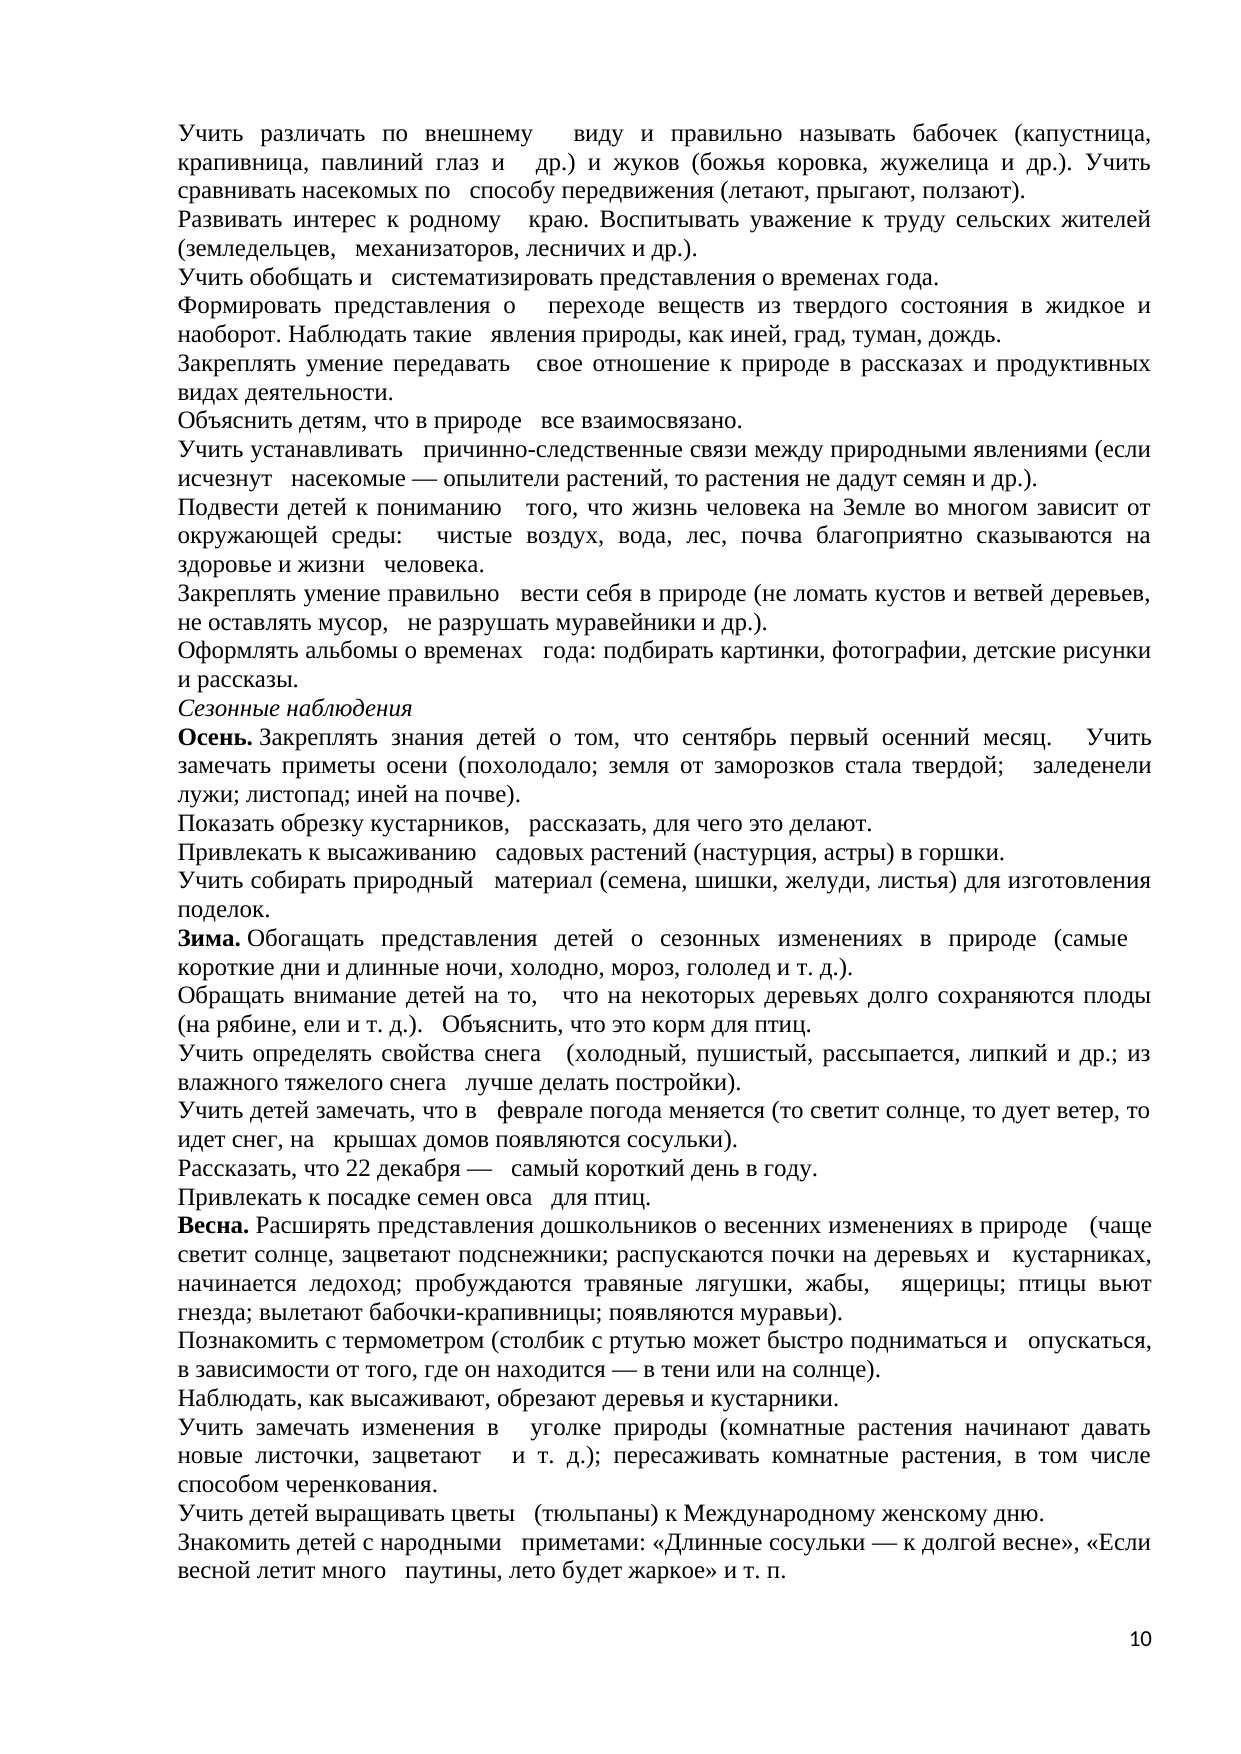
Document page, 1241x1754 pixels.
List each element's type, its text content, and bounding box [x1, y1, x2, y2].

text Оформлять альбомы о временах года: подбирать картинки, фотографии, детские рисунки и рассказы. [177, 636, 1152, 693]
text Привлекать к высаживанию садовых растений (настурция, астры) в горшки. [177, 837, 1152, 866]
text Закреплять умение передавать свое отношение к природе в рассказах и продуктивных видах деятельности. [177, 348, 1152, 406]
text Формировать представления о переходе веществ из твердого состояния в жидкое и наоборот. Наблюдать такие явления природы, как иней, град, туман, дождь. [177, 291, 1152, 348]
text Развивать интерес к родному краю. Воспитывать уважение к труду сельских жителей (земледельцев, механизаторов, лесничих и др.). [177, 204, 1152, 262]
text Учить детей выращивать цветы (тюльпаны) к Международному женскому дню. [177, 1498, 1152, 1527]
text Учить определять свойства снега (холодный, пушистый, рассыпается, липкий и др.; из влажного тяжелого снега лучше делать постройки). [177, 1038, 1152, 1096]
text Учить собирать природный материал (семена, шишки, желуди, листья) для изготовления поделок. [177, 866, 1152, 923]
text Зима. Обогащать представления детей о сезонных изменениях в природе (самые короткие дни и длинные ночи, холодно, мороз, гололед и т. д.). [177, 923, 1152, 981]
text Знакомить детей с народными приметами: «Длинные сосульки — к долгой весне», «Если весной летит много паутины, лето будет жаркое» и т. п. [177, 1527, 1152, 1584]
text Учить замечать изменения в уголке природы (комнатные растения начинают давать новые листочки, зацветают и т. д.); пересаживать комнатные растения, в том числе способом черенкования. [177, 1412, 1152, 1498]
text Осень. Закреплять знания детей о том, что сентябрь первый осенний месяц. Учить замечать приметы осени (похолодало; земля от заморозков стала твердой; заледенели лужи; листопад; иней на почве). [177, 722, 1152, 808]
text Показать обрезку кустарников, рассказать, для чего это делают. [177, 808, 1152, 837]
text Учить устанавливать причинно-следственные связи между природными явлениями (если исчезнут насекомые — опылители растений, то растения не дадут семян и др.). [177, 434, 1152, 492]
text Наблюдать, как высаживают, обрезают деревья и кустарники. [177, 1383, 1152, 1412]
text Привлекать к посадке семен овса для птиц. [177, 1182, 1152, 1211]
text Закреплять умение правильно вести себя в природе (не ломать кустов и ветвей деревьев, не оставлять мусор, не разрушать муравейники и др.). [177, 578, 1152, 636]
text Подвести детей к пониманию того, что жизнь человека на Земле во многом зависит от окружающей среды: чистые воздух, вода, лес, почва благоприятно сказываются на здоровье и жизни человека. [177, 492, 1152, 578]
text Рассказать, что 22 декабря — самый короткий день в году. [177, 1153, 1152, 1182]
text Учить детей замечать, что в феврале погода меняется (то светит солнце, то дует ветер, то идет снег, на крышах домов появляются сосульки). [177, 1096, 1152, 1153]
text Сезонные наблюдения [177, 693, 1152, 722]
text Познакомить с термометром (столбик с ртутью может быстро подниматься и опускаться, в зависимости от того, где он находится — в тени или на солнце). [177, 1326, 1152, 1383]
text Объяснить детям, что в природе все взаимосвязано. [177, 406, 1152, 434]
text Весна. Расширять представления дошкольников о весенних изменениях в природе (чаще светит солнце, зацветают подснежники; распускаются почки на деревьях и кустарниках, начинается ледоход; пробуждаются травяные лягушки, жабы, ящерицы; птицы вьют гнезда; вылетают бабочки-крапивницы; появляются муравьи). [177, 1211, 1152, 1326]
text Учить различать по внешнему виду и правильно называть бабочек (капустница, крапивница, павлиний глаз и др.) и жуков (божья коровка, жужелица и др.). Учить сравнивать насекомых по способу передвижения (летают, прыгают, ползают). [177, 118, 1152, 204]
text Учить обобщать и систематизировать представления о временах года. [177, 262, 1152, 291]
text Обращать внимание детей на то, что на некоторых деревьях долго сохраняются плоды (на рябине, ели и т. д.). Объяснить, что это корм для птиц. [177, 981, 1152, 1038]
